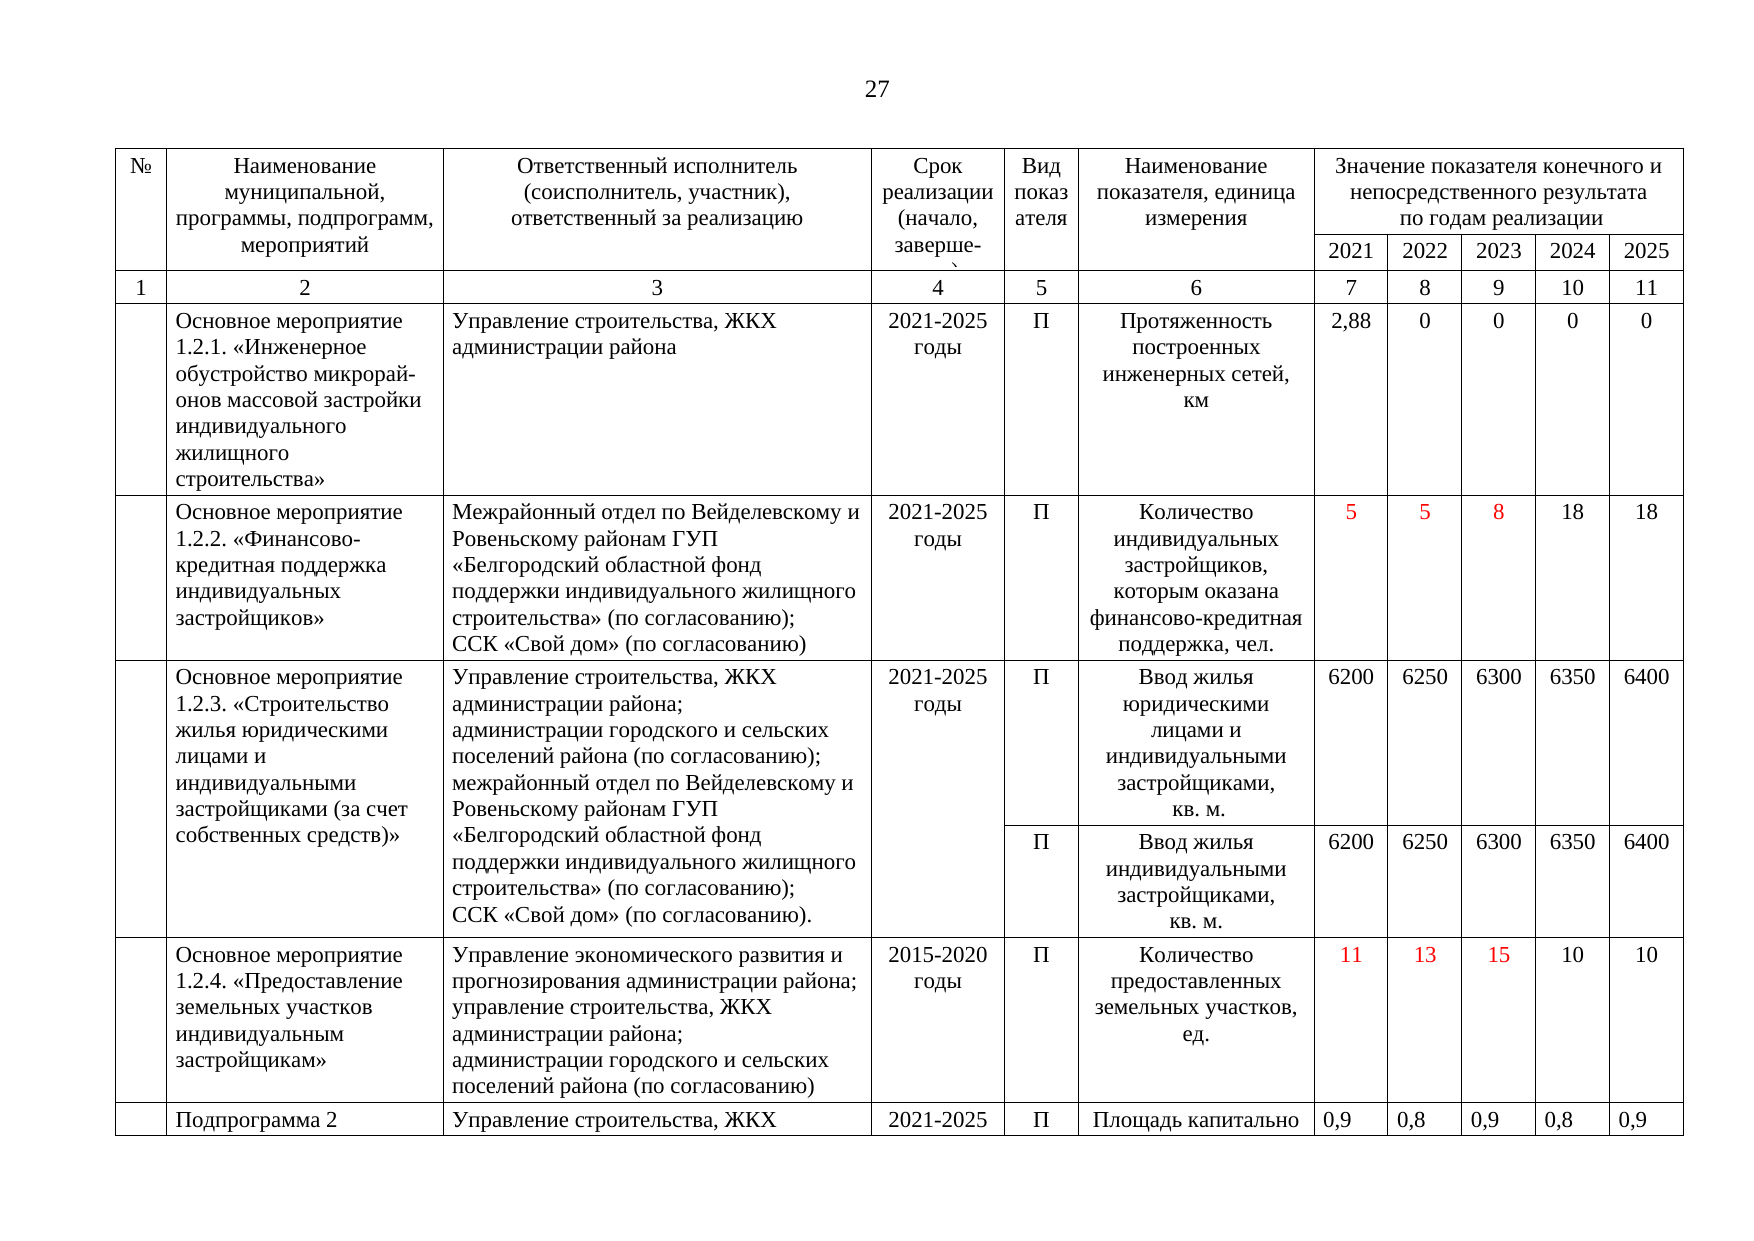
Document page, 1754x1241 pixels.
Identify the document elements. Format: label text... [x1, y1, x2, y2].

table_cell 2022 [1388, 235, 1461, 270]
table_cell 6400 [1610, 661, 1683, 824]
table_cell П [1005, 826, 1078, 937]
table_cell 8 [1388, 271, 1461, 303]
table_cell 2023 [1462, 235, 1535, 270]
table_header Вид показателя [1005, 149, 1078, 270]
table_cell 6 [1079, 271, 1314, 303]
table_cell 2015-2020 годы [872, 938, 1004, 1102]
table_cell 6300 [1462, 826, 1535, 937]
table_cell 0,8 [1388, 1103, 1461, 1135]
table_cell Количество индивидуальных застройщиков, которым оказана финансово-кредитная поддержка, чел. [1079, 496, 1314, 659]
table_cell 0 [1388, 304, 1461, 494]
table_cell П [1005, 496, 1078, 659]
table_cell 0,9 [1610, 1103, 1683, 1135]
table_cell П [1005, 938, 1078, 1102]
table_cell [116, 661, 166, 937]
table_cell 6200 [1315, 661, 1387, 824]
table_cell Количество предоставленных земельных участков, ед. [1079, 938, 1314, 1102]
table_cell 10 [1610, 938, 1683, 1102]
table_cell 8 [1462, 496, 1535, 659]
table_cell 0 [1536, 304, 1609, 494]
table_cell 6250 [1388, 826, 1461, 937]
table_cell 2 [167, 271, 443, 303]
table_cell Ввод жилья индивидуальными застройщиками, кв. м. [1079, 826, 1314, 937]
table_cell Основное мероприятие 1.2.1. «Инженерное обустройство микрорай-онов массовой застройки индивидуального жилищного строительства» [167, 304, 443, 494]
table_cell 11 [1315, 938, 1387, 1102]
table_cell Межрайонный отдел по Вейделевскому и Ровеньскому районам ГУП «Белгородский областной фонд поддержки индивидуального жилищного строительства» (по согласованию); ССК «Свой дом» (по согласованию) [444, 496, 871, 659]
table_cell 11 [1610, 271, 1683, 303]
table_cell 5 [1388, 496, 1461, 659]
table_cell 2,88 [1315, 304, 1387, 494]
table_cell 0,8 [1536, 1103, 1609, 1135]
table_cell 2021-2025 годы [872, 496, 1004, 659]
table_cell 2024 [1536, 235, 1609, 270]
table_cell 2021-2025 годы [872, 661, 1004, 937]
table_cell 6350 [1536, 826, 1609, 937]
table_cell 6200 [1315, 826, 1387, 937]
table_cell Площадь капитально отремонтированных многоквартирных домов тыс. кв. м. [1079, 1103, 1314, 1135]
table_cell 1 [116, 271, 166, 303]
table_cell 3 [444, 271, 871, 303]
table_cell 10 [1536, 271, 1609, 303]
table_cell Основное мероприятие 1.2.2. «Финансово-кредитная поддержка индивидуальных застройщиков» [167, 496, 443, 659]
table_cell 18 [1536, 496, 1609, 659]
table_cell Протяженность построенных инженерных сетей, км [1079, 304, 1314, 494]
table_cell Основное мероприятие 1.2.3. «Строительство жилья юридическими лицами и индивидуальными застройщиками (за счет собственных средств)» [167, 661, 443, 937]
table_cell [116, 304, 166, 494]
table_cell 6250 [1388, 661, 1461, 824]
table_header Ответственный исполнитель (соисполнитель, участник), ответственный за реализацию [444, 149, 871, 270]
table_cell 15 [1462, 938, 1535, 1102]
table_header № [116, 149, 166, 270]
table_cell 6300 [1462, 661, 1535, 824]
table_cell 10 [1536, 938, 1609, 1102]
table_header Значение показателя конечного и непосредственного результата по годам реализации [1315, 149, 1683, 234]
table_cell 4 [872, 271, 1004, 303]
table_cell 0,9 [1462, 1103, 1535, 1135]
table_cell П [1005, 304, 1078, 494]
table_cell 13 [1388, 938, 1461, 1102]
table_cell 6350 [1536, 661, 1609, 824]
table_cell 18 [1610, 496, 1683, 659]
table_cell 2021-2025 годы [872, 1103, 1004, 1135]
table_header Наименование показателя, единица измерения [1079, 149, 1314, 270]
table_cell 9 [1462, 271, 1535, 303]
table_cell 2021-2025 годы [872, 304, 1004, 494]
table_cell [116, 1103, 166, 1135]
table_cell 7 [1315, 271, 1387, 303]
table_header Срок реализации (начало, заверше-ние) [872, 149, 1004, 270]
table_cell П [1005, 661, 1078, 824]
table_cell П [1005, 1103, 1078, 1135]
table_cell 5 [1005, 271, 1078, 303]
table_header Наименование муниципальной, программы, подпрограмм, мероприятий [167, 149, 443, 270]
table_cell [116, 938, 166, 1102]
table_cell 5 [1315, 496, 1387, 659]
table_cell Управление строительства, ЖКХ администрации района; администрации городского и сельских поселений района (по согласованию); межрайонный отдел по Вейделевскому и Ровеньскому районам ГУП «Белгородский областной фонд поддержки индивидуального жилищного строительства» (по согласованию); ССК «Свой дом» (по согласованию). [444, 661, 871, 937]
table_cell Подпрограмма 2 «Создание условий для обеспечения населения качественными услугами жилищно-коммунального хозяйства» [167, 1103, 443, 1135]
table_cell Управление экономического развития и прогнозирования администрации района; управление строительства, ЖКХ администрации района; администрации городского и сельских поселений района (по согласованию) [444, 938, 871, 1102]
table_cell Основное мероприятие 1.2.4. «Предоставление земельных участков индивидуальным застройщикам» [167, 938, 443, 1102]
table_cell 6400 [1610, 826, 1683, 937]
table_cell 2021 [1315, 235, 1387, 270]
table_cell Ввод жилья юридическими лицами и индивидуальными застройщиками, кв. м. [1079, 661, 1314, 824]
table_cell 2025 [1610, 235, 1683, 270]
table_cell Управление строительства, ЖКХ администрации района [444, 304, 871, 494]
table_cell 0 [1610, 304, 1683, 494]
table_cell 0 [1462, 304, 1535, 494]
table_cell 0,9 [1315, 1103, 1387, 1135]
table_cell [116, 496, 166, 659]
